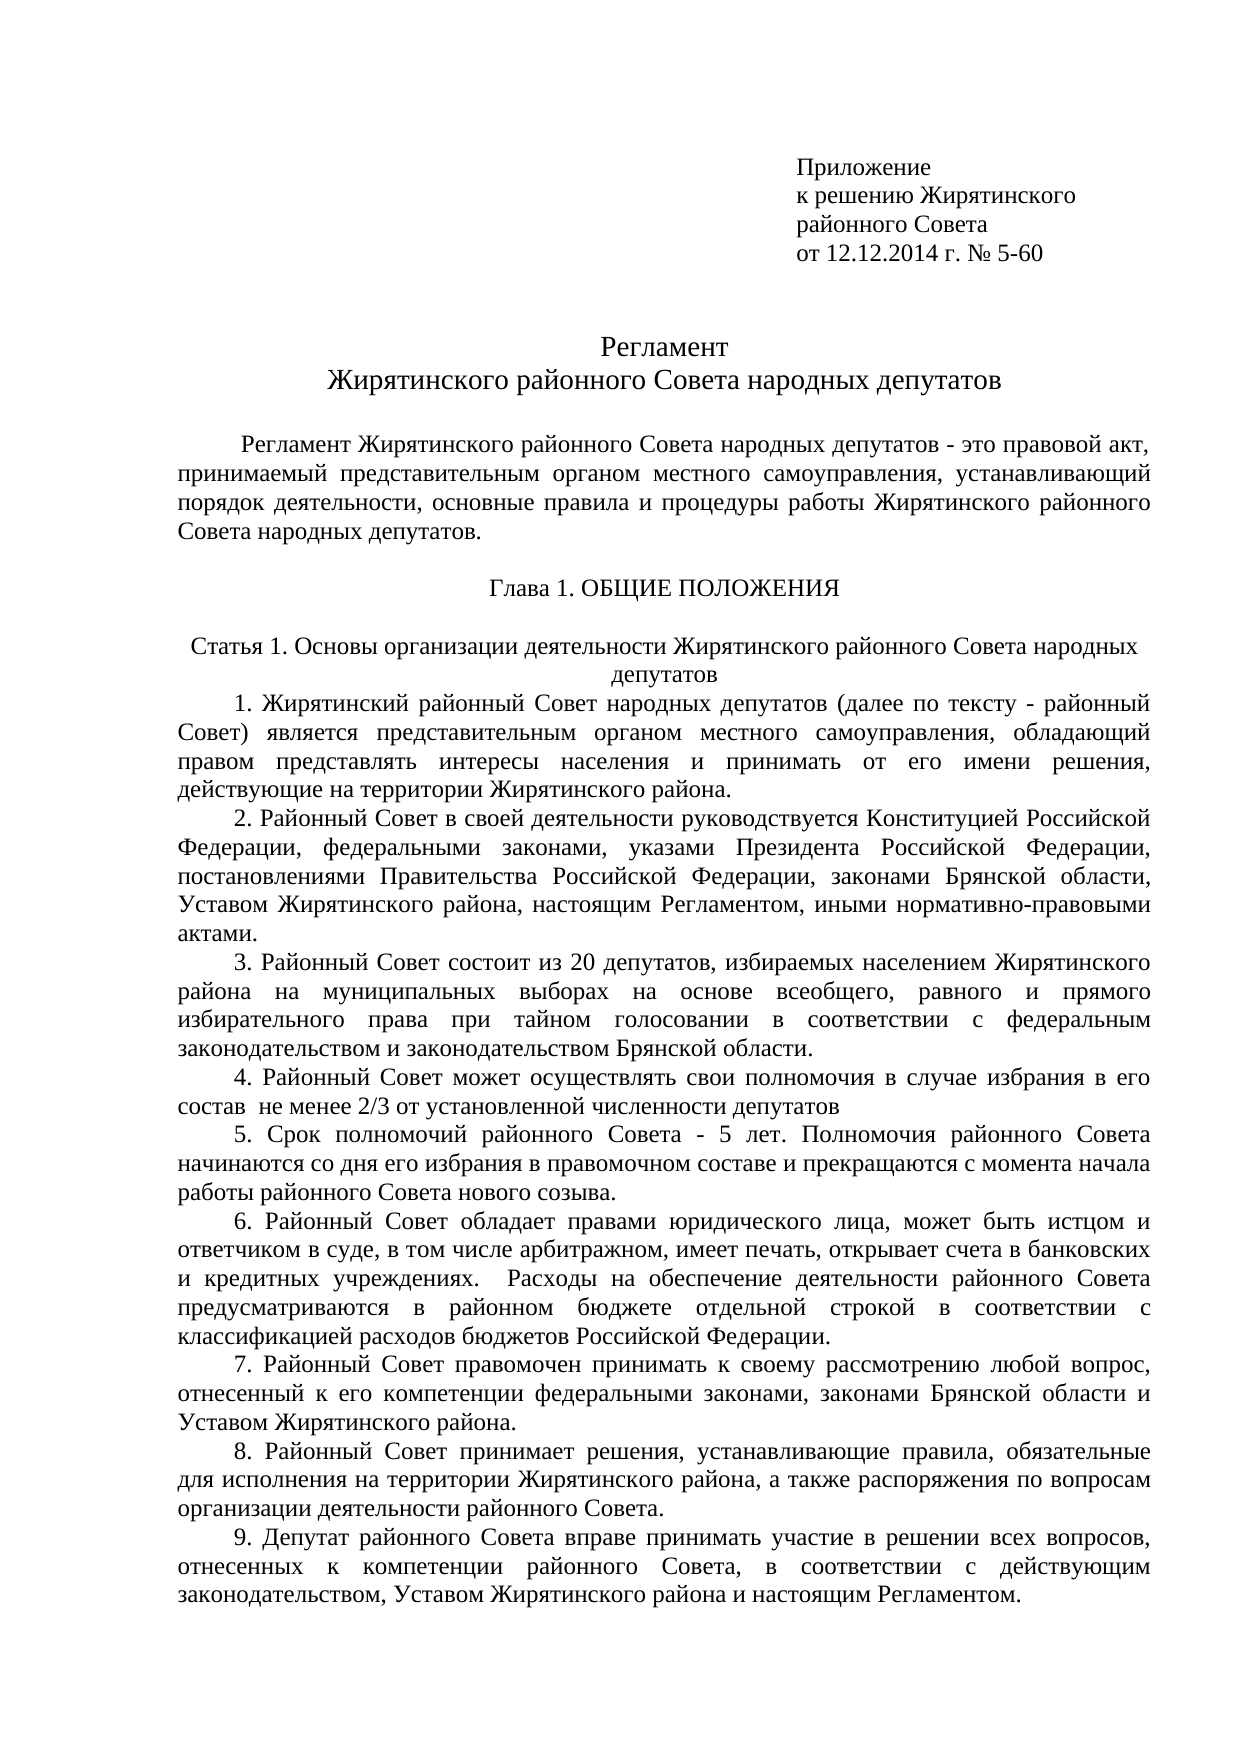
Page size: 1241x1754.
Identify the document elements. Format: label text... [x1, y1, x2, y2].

text 1. Жирятинский районный Совет народных депутатов (далее по тексту - районный Совет) является представительным органом местного самоуправления, обладающий правом представлять интересы населения и принимать от его имени решения, действующие на территории Жирятинского района. [177, 688, 1152, 803]
text 6. Районный Совет обладает правами юридического лица, может быть истцом и ответчиком в суде, в том числе арбитражном, имеет печать, открывает счета в банковских и кредитных учреждениях. Расходы на обеспечение деятельности районного Совета предусматриваются в районном бюджете отдельной строкой в соответствии с классификацией расходов бюджетов Российской Федерации. [177, 1206, 1152, 1349]
text Регламент [177, 329, 1152, 362]
text к решению Жирятинского районного Совета [796, 180, 1152, 238]
text 7. Районный Совет правомочен принимать к своему рассмотрению любой вопрос, отнесенный к его компетенции федеральными законами, законами Брянской области и Уставом Жирятинского района. [177, 1349, 1152, 1436]
text Жирятинского районного Совета народных депутатов [177, 362, 1152, 396]
text 3. Районный Совет состоит из 20 депутатов, избираемых населением Жирятинского района на муниципальных выборах на основе всеобщего, равного и прямого избирательного права при тайном голосовании в соответствии с федеральным законодательством и законодательством Брянской области. [177, 947, 1152, 1062]
text 8. Районный Совет принимает решения, устанавливающие правила, обязательные для исполнения на территории Жирятинского района, а также распоряжения по вопросам организации деятельности районного Совета. [177, 1436, 1152, 1522]
text 9. Депутат районного Совета вправе принимать участие в решении всех вопросов, отнесенных к компетенции районного Совета, в соответствии с действующим законодательством, Уставом Жирятинского района и настоящим Регламентом. [177, 1522, 1152, 1608]
text Статья 1. Основы организации деятельности Жирятинского районного Совета народных депутатов [177, 631, 1152, 688]
text 5. Срок полномочий районного Совета - 5 лет. Полномочия районного Совета начинаются со дня его избрания в правомочном составе и прекращаются с момента начала работы районного Совета нового созыва. [177, 1119, 1152, 1206]
text Глава 1. ОБЩИЕ ПОЛОЖЕНИЯ [177, 573, 1152, 602]
text от 12.12.2014 г. № 5-60 [796, 238, 1152, 267]
text 4. Районный Совет может осуществлять свои полномочия в случае избрания в его состав не менее 2/3 от установленной численности депутатов [177, 1062, 1152, 1119]
text Приложение [796, 152, 1152, 180]
text 2. Районный Совет в своей деятельности руководствуется Конституцией Российской Федерации, федеральными законами, указами Президента Российской Федерации, постановлениями Правительства Российской Федерации, законами Брянской области, Уставом Жирятинского района, настоящим Регламентом, иными нормативно-правовыми актами. [177, 803, 1152, 947]
text Регламент Жирятинского районного Совета народных депутатов - это правовой акт, принимаемый представительным органом местного самоуправления, устанавливающий порядок деятельности, основные правила и процедуры работы Жирятинского районного Совета народных депутатов. [177, 429, 1152, 544]
